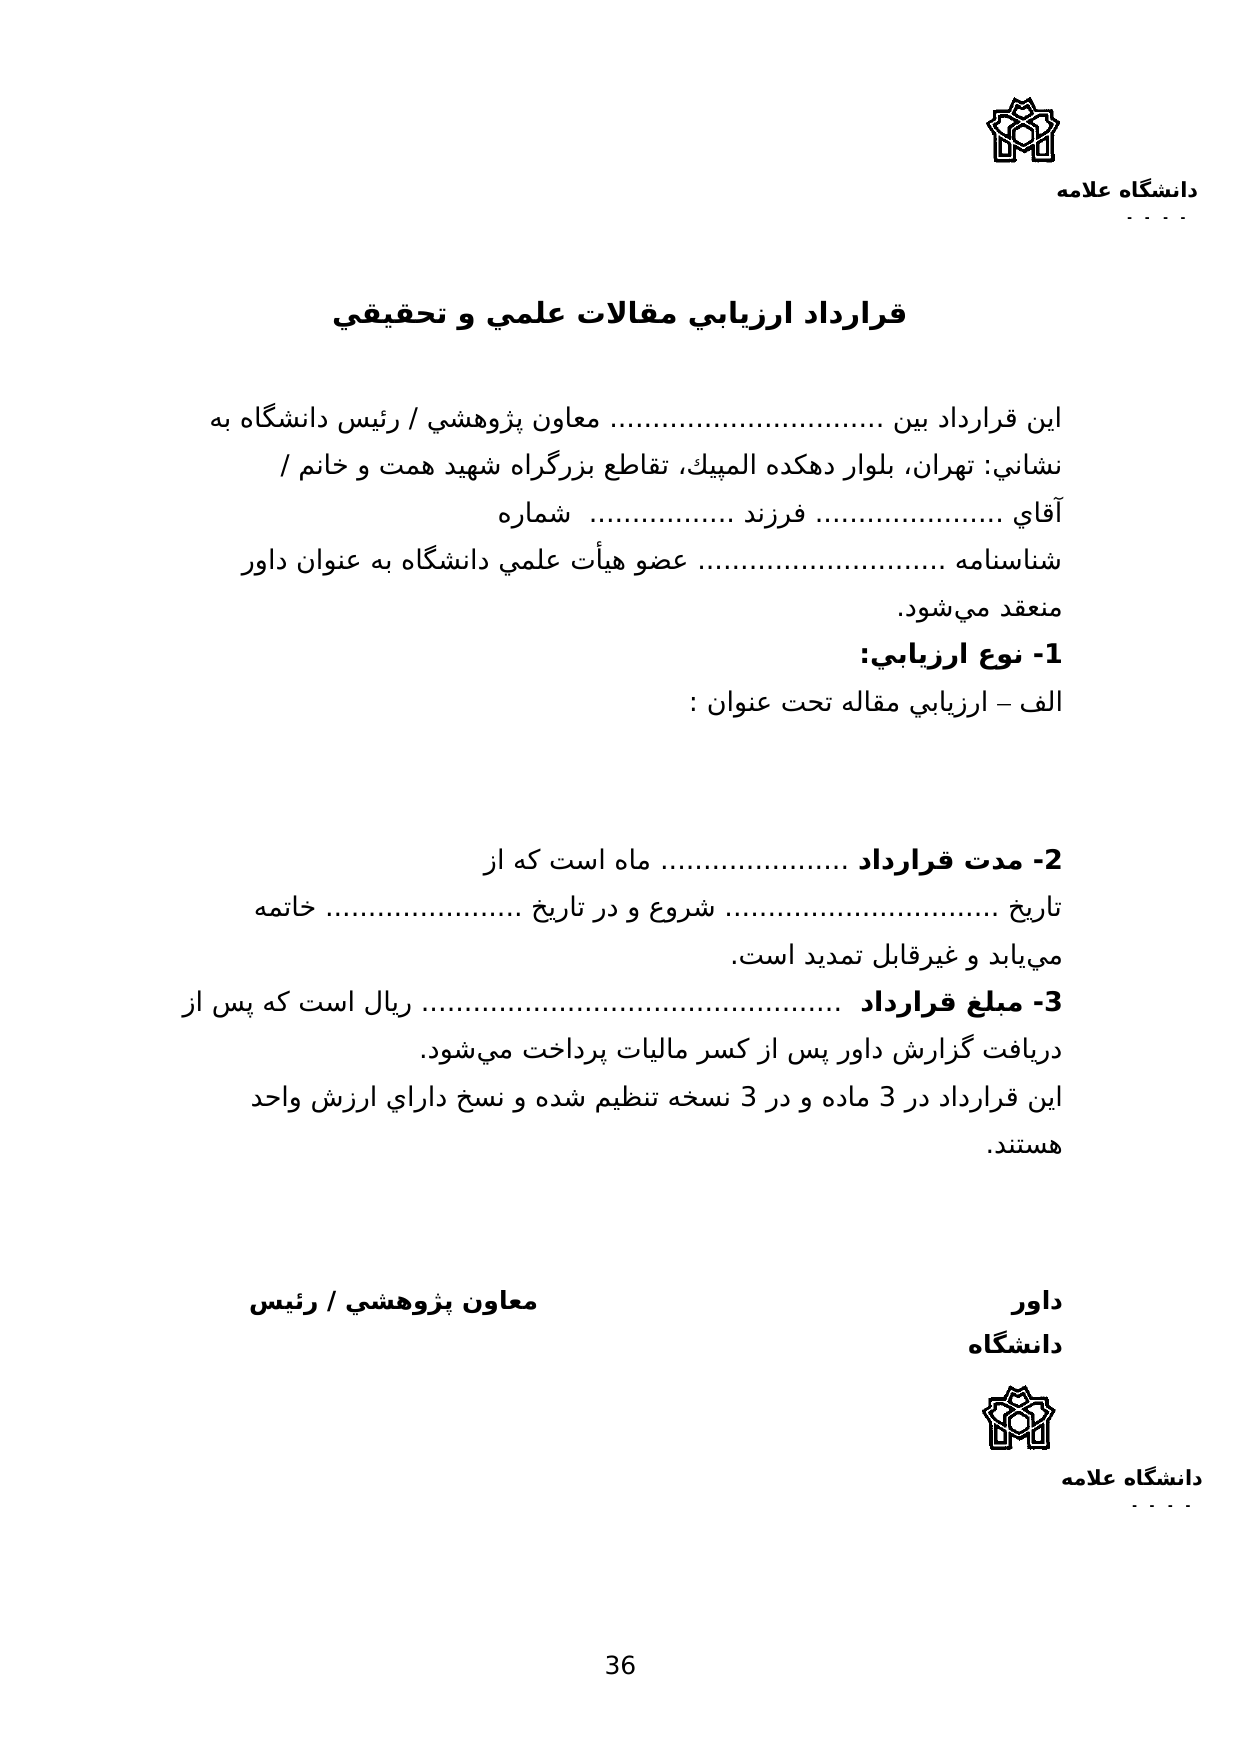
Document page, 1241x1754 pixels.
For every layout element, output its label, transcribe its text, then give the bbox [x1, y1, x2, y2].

text 1- نوع ارزيابي: [177, 639, 1063, 670]
text قرارداد ارزيابي مقالات علمي و تحقيقي [177, 296, 1063, 330]
text داور معاون پژوهشي / رئيس دانشگاه [177, 1286, 1063, 1359]
text 3- مبلغ قرارداد ................................................. ريال است كه پس از دريافت گزارش داور پس از كسر ماليات پرداخت مي‌شود. [177, 986, 1063, 1065]
text اين قرارداد بين ................................ معاون پژوهشي / رئيس دانشگاه به نشاني: تهران، بلوار دهكده المپيك، تقاطع بزرگراه شهيد همت و خانم / آقاي ...................... فرزند ................. شماره شناسنامه ............................. عضو هيأت علمي دانشگاه به عنوان داور منعقد مي‌شود. [177, 402, 1063, 623]
text الف – ارزيابي مقاله تحت عنوان : [177, 686, 1063, 718]
text 2- مدت قرارداد ...................... ماه است كه از تاريخ ................................ شروع و در تاريخ ....................... خاتمه مي‌يابد و غيرقابل تمديد است. [177, 844, 1063, 971]
text اين قرارداد در 3 ماده و در 3 نسخه تنظيم شده و نسخ داراي ارزش واحد هستند. [177, 1081, 1063, 1160]
